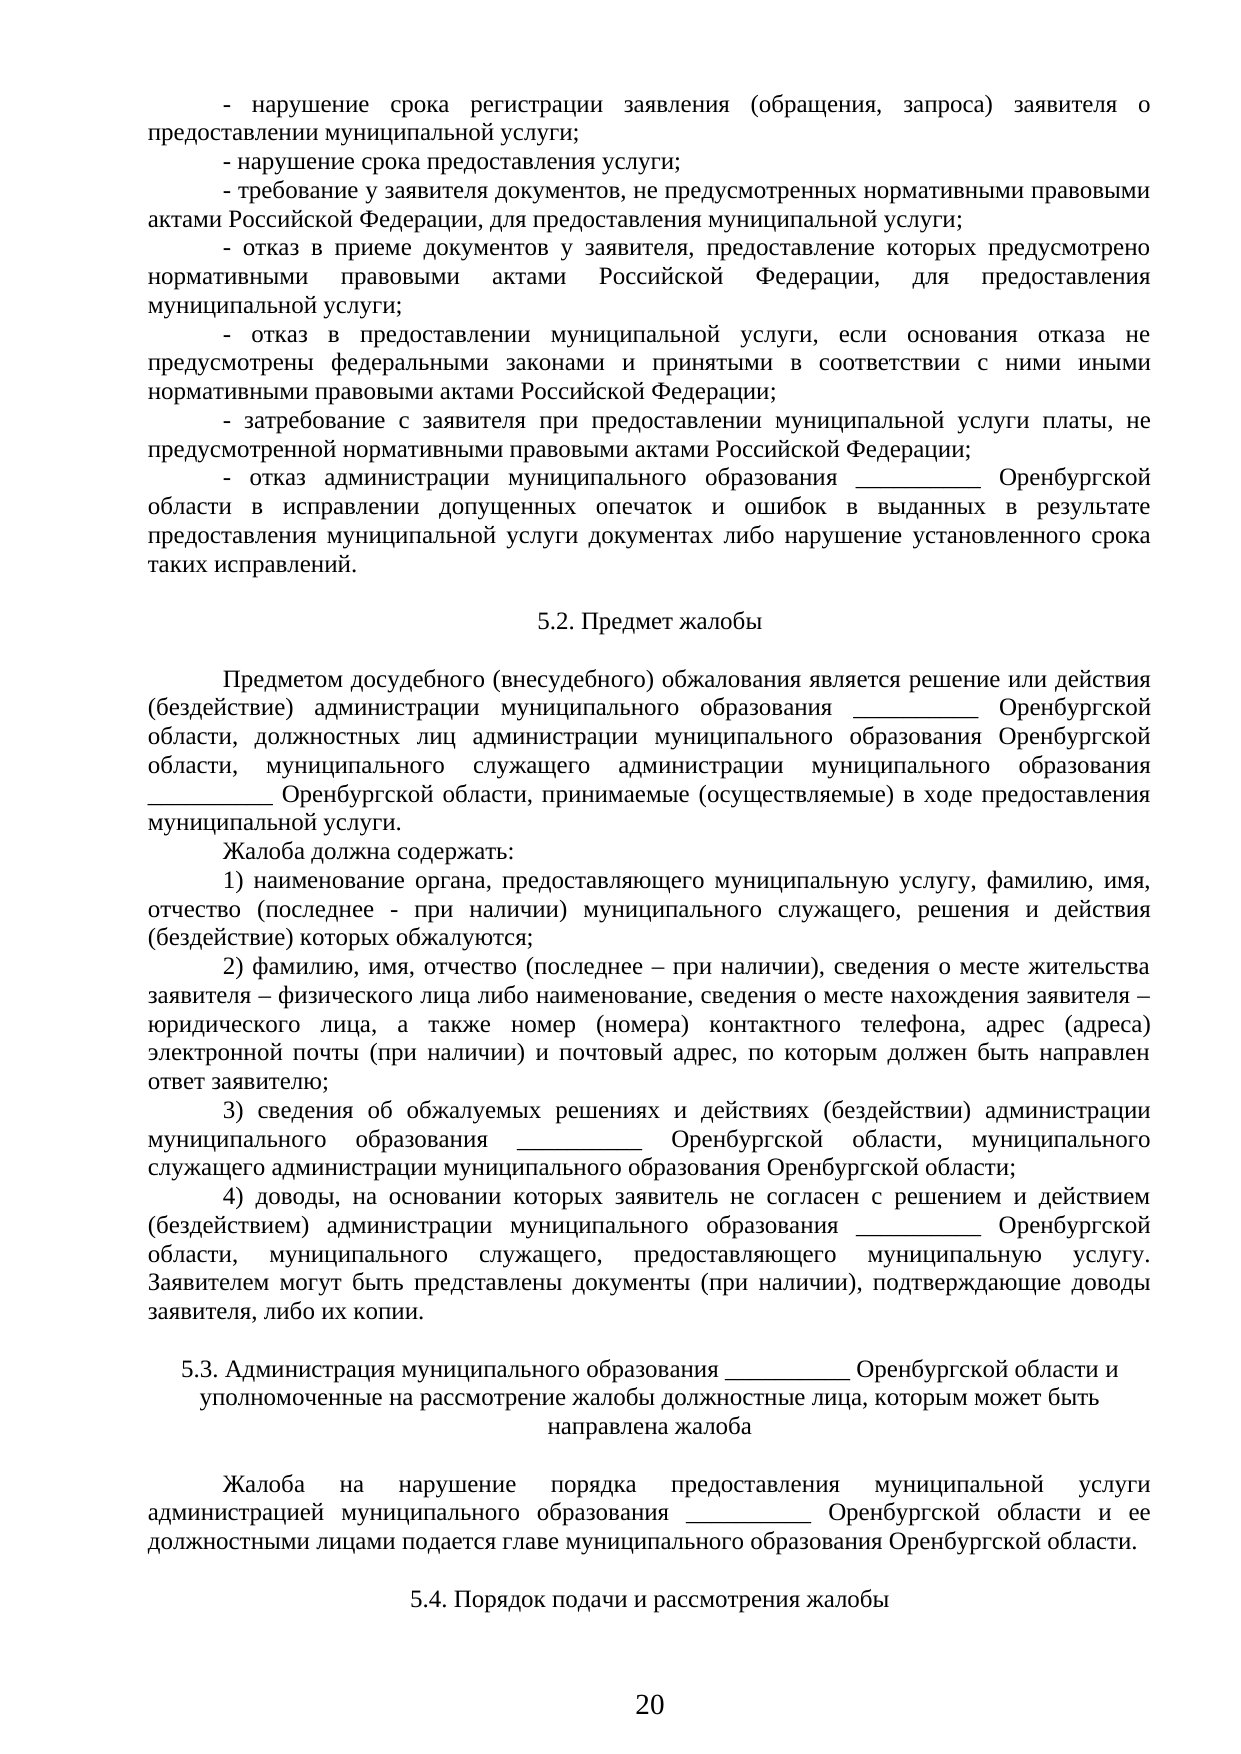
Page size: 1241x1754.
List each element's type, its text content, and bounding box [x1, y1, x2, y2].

text - отказ администрации муниципального образования __________ Оренбургской области в исправлении допущенных опечаток и ошибок в выданных в результате предоставления муниципальной услуги документах либо нарушение установленного срока таких исправлений. [148, 462, 1152, 577]
text - нарушение срока регистрации заявления (обращения, запроса) заявителя о предоставлении муниципальной услуги; [148, 89, 1152, 146]
text - требование у заявителя документов, не предусмотренных нормативными правовыми актами Российской Федерации, для предоставления муниципальной услуги; [148, 175, 1152, 232]
text Жалоба на нарушение порядка предоставления муниципальной услуги администрацией муниципального образования __________ Оренбургской области и ее должностными лицами подается главе муниципального образования Оренбургской области. [148, 1469, 1152, 1555]
text 2) фамилию, имя, отчество (последнее – при наличии), сведения о месте жительства заявителя – физического лица либо наименование, сведения о месте нахождения заявителя – юридического лица, а также номер (номера) контактного телефона, адрес (адреса) электронной почты (при наличии) и почтовый адрес, по которым должен быть направлен ответ заявителю; [148, 951, 1152, 1095]
text - нарушение срока предоставления услуги; [148, 146, 1152, 175]
text 5.4. Порядок подачи и рассмотрения жалобы [148, 1584, 1152, 1612]
text 4) доводы, на основании которых заявитель не согласен с решением и действием (бездействием) администрации муниципального образования __________ Оренбургской области, муниципального служащего, предоставляющего муниципальную услугу. Заявителем могут быть представлены документы (при наличии), подтверждающие доводы заявителя, либо их копии. [148, 1181, 1152, 1325]
text - отказ в приеме документов у заявителя, предоставление которых предусмотрено нормативными правовыми актами Российской Федерации, для предоставления муниципальной услуги; [148, 232, 1152, 319]
text Предметом досудебного (внесудебного) обжалования является решение или действия (бездействие) администрации муниципального образования __________ Оренбургской области, должностных лиц администрации муниципального образования Оренбургской области, муниципального служащего администрации муниципального образования __________ Оренбургской области, принимаемые (осуществляемые) в ходе предоставления муниципальной услуги. [148, 664, 1152, 836]
text Жалоба должна содержать: [148, 836, 1152, 865]
text 3) сведения об обжалуемых решениях и действиях (бездействии) администрации муниципального образования __________ Оренбургской области, муниципального служащего администрации муниципального образования Оренбургской области; [148, 1095, 1152, 1181]
text 5.2. Предмет жалобы [148, 606, 1152, 635]
text 1) наименование органа, предоставляющего муниципальную услугу, фамилию, имя, отчество (последнее - при наличии) муниципального служащего, решения и действия (бездействие) которых обжалуются; [148, 865, 1152, 951]
text - затребование с заявителя при предоставлении муниципальной услуги платы, не предусмотренной нормативными правовыми актами Российской Федерации; [148, 405, 1152, 462]
text - отказ в предоставлении муниципальной услуги, если основания отказа не предусмотрены федеральными законами и принятыми в соответствии с ними иными нормативными правовыми актами Российской Федерации; [148, 319, 1152, 405]
text 5.3. Администрация муниципального образования __________ Оренбургской области и уполномоченные на рассмотрение жалобы должностные лица, которым может быть направлена жалоба [148, 1354, 1152, 1440]
